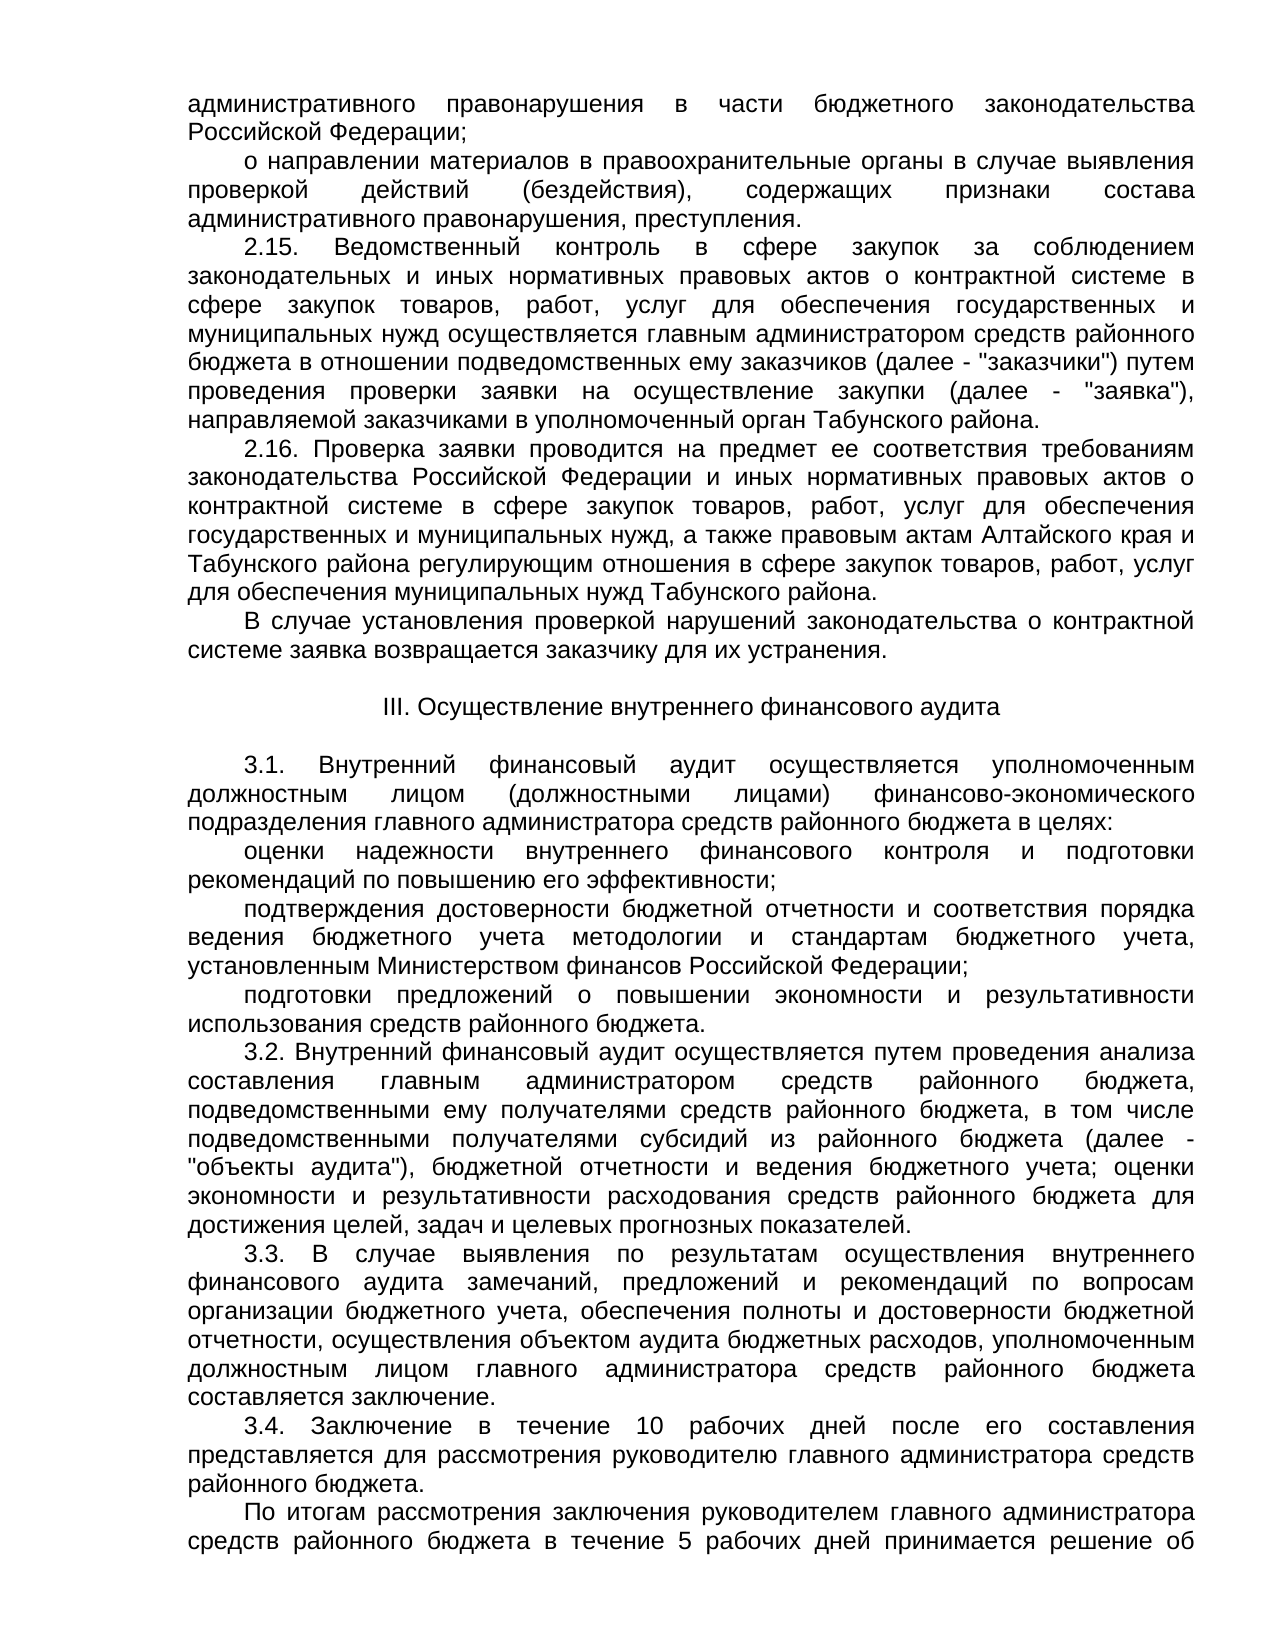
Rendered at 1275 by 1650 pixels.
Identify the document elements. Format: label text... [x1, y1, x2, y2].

text 3.4. Заключение в течение 10 рабочих дней после его составления представляется для рассмотрения руководителю главного администратора средств районного бюджета. [187, 1411, 1196, 1497]
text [187, 1497, 1196, 1555]
text 2.15. Ведомственный контроль в сфере закупок за соблюдением законодательных и иных нормативных правовых актов о контрактной системе в сфере закупок товаров, работ, услуг для обеспечения государственных и муниципальных нужд осуществляется главным администратором средств районного бюджета в отношении подведомственных ему заказчиков (далее - "заказчики") путем проведения проверки заявки на осуществление закупки (далее - "заявка"), направляемой заказчиками в уполномоченный орган Табунского района. [187, 232, 1196, 434]
text 3.2. Внутренний финансовый аудит осуществляется путем проведения анализа составления главным администратором средств районного бюджета, подведомственными ему получателями средств районного бюджета, в том числе подведомственными получателями субсидий из районного бюджета (далее - "объекты аудита"), бюджетной отчетности и ведения бюджетного учета; оценки экономности и результативности расходования средств районного бюджета для достижения целей, задач и целевых прогнозных показателей. [187, 1037, 1196, 1239]
text подтверждения достоверности бюджетной отчетности и соответствия порядка ведения бюджетного учета методологии и стандартам бюджетного учета, установленным Министерством финансов Российской Федерации; [187, 894, 1196, 980]
text 3.3. В случае выявления по результатам осуществления внутреннего финансового аудита замечаний, предложений и рекомендаций по вопросам организации бюджетного учета, обеспечения полноты и достоверности бюджетной отчетности, осуществления объектом аудита бюджетных расходов, уполномоченным должностным лицом главного администратора средств районного бюджета составляется заключение. [187, 1239, 1196, 1411]
text В случае установления проверкой нарушений законодательства о контрактной системе заявка возвращается заказчику для их устранения. [187, 606, 1196, 664]
text подготовки предложений о повышении экономности и результативности использования средств районного бюджета. [187, 980, 1196, 1037]
text 2.16. Проверка заявки проводится на предмет ее соответствия требованиям законодательства Российской Федерации и иных нормативных правовых актов о контрактной системе в сфере закупок товаров, работ, услуг для обеспечения государственных и муниципальных нужд, а также правовым актам Алтайского края и Табунского района регулирующим отношения в сфере закупок товаров, работ, услуг для обеспечения муниципальных нужд Табунского района. [187, 434, 1196, 606]
text III. Осуществление внутреннего финансового аудита [187, 692, 1196, 721]
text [187, 89, 1196, 146]
text оценки надежности внутреннего финансового контроля и подготовки рекомендаций по повышению его эффективности; [187, 836, 1196, 894]
text о направлении материалов в правоохранительные органы в случае выявления проверкой действий (бездействия), содержащих признаки состава административного правонарушения, преступления. [187, 146, 1196, 232]
text 3.1. Внутренний финансовый аудит осуществляется уполномоченным должностным лицом (должностными лицами) финансово-экономического подразделения главного администратора средств районного бюджета в целях: [187, 750, 1196, 836]
